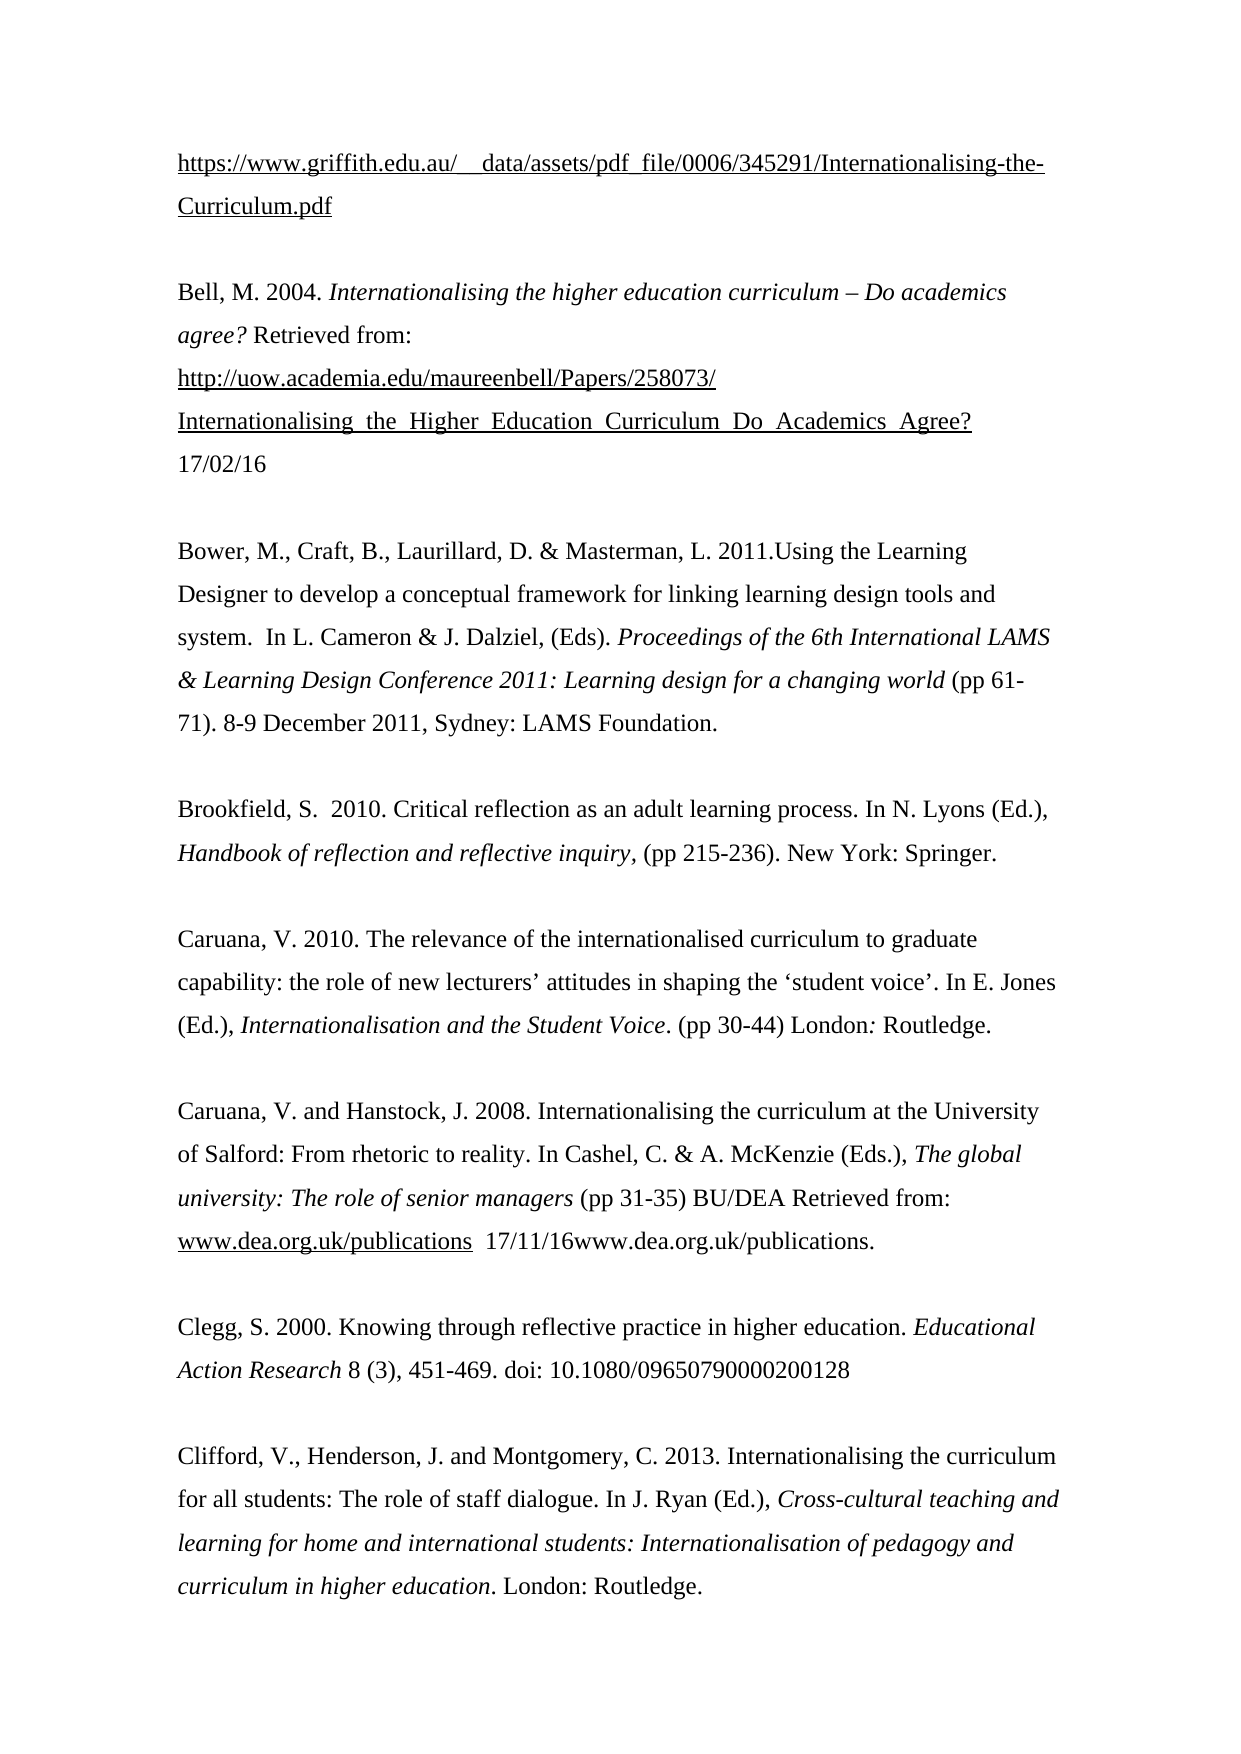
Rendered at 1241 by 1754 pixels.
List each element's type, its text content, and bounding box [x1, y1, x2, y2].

text Caruana, V. and Hanstock, J. 2008. Internationalising the curriculum at the University of Salford: From rhetoric to reality. In Cashel, C. & A. McKenzie (Eds.), The global university: The role of senior managers (pp 31-35) BU/DEA Retrieved from: www.dea.org.uk/publications 17/11/16www.dea.org.uk/publications. [177, 1096, 1063, 1254]
text Clifford, V., Henderson, J. and Montgomery, C. 2013. Internationalising the curriculum for all students: The role of staff dialogue. In J. Ryan (Ed.), Cross-cultural teaching and learning for home and international students: Internationalisation of pedagogy and curriculum in higher education. London: Routledge. [177, 1441, 1063, 1599]
text Caruana, V. 2010. The relevance of the internationalised curriculum to graduate capability: the role of new lecturers’ attitudes in shaping the ‘student voice’. In E. Jones (Ed.), Internationalisation and the Student Voice. (pp 30-44) London: Routledge. [177, 924, 1063, 1039]
text Clegg, S. 2000. Knowing through reflective practice in higher education. Educational Action Research 8 (3), 451-469. doi: 10.1080/09650790000200128 [177, 1312, 1063, 1384]
text Bower, M., Craft, B., Laurillard, D. & Masterman, L. 2011.Using the Learning [177, 536, 1063, 564]
text Brookfield, S. 2010. Critical reflection as an adult learning process. In N. Lyons (Ed.), Handbook of reflection and reflective inquiry, (pp 215-236). New York: Springer. [177, 794, 1063, 866]
text https://www.griffith.edu.au/__data/assets/pdf_file/0006/345291/Internationalising-the-Curriculum.pdf [177, 148, 1063, 219]
text Designer to develop a conceptual framework for linking learning design tools and system. In L. Cameron & J. Dalziel, (Eds). Proceedings of the 6th International LAMS & Learning Design Conference 2011: Learning design for a changing world (pp 61-71). 8-9 December 2011, Sydney: LAMS Foundation. [177, 579, 1063, 737]
text http://uow.academia.edu/maureenbell/Papers/258073/Internationalising_the_Higher_Education_Curriculum_Do_Academics_Agree? 17/02/16 [177, 363, 1063, 478]
text Bell, M. 2004. Internationalising the higher education curriculum – Do academics agree? Retrieved from: [177, 277, 1063, 349]
